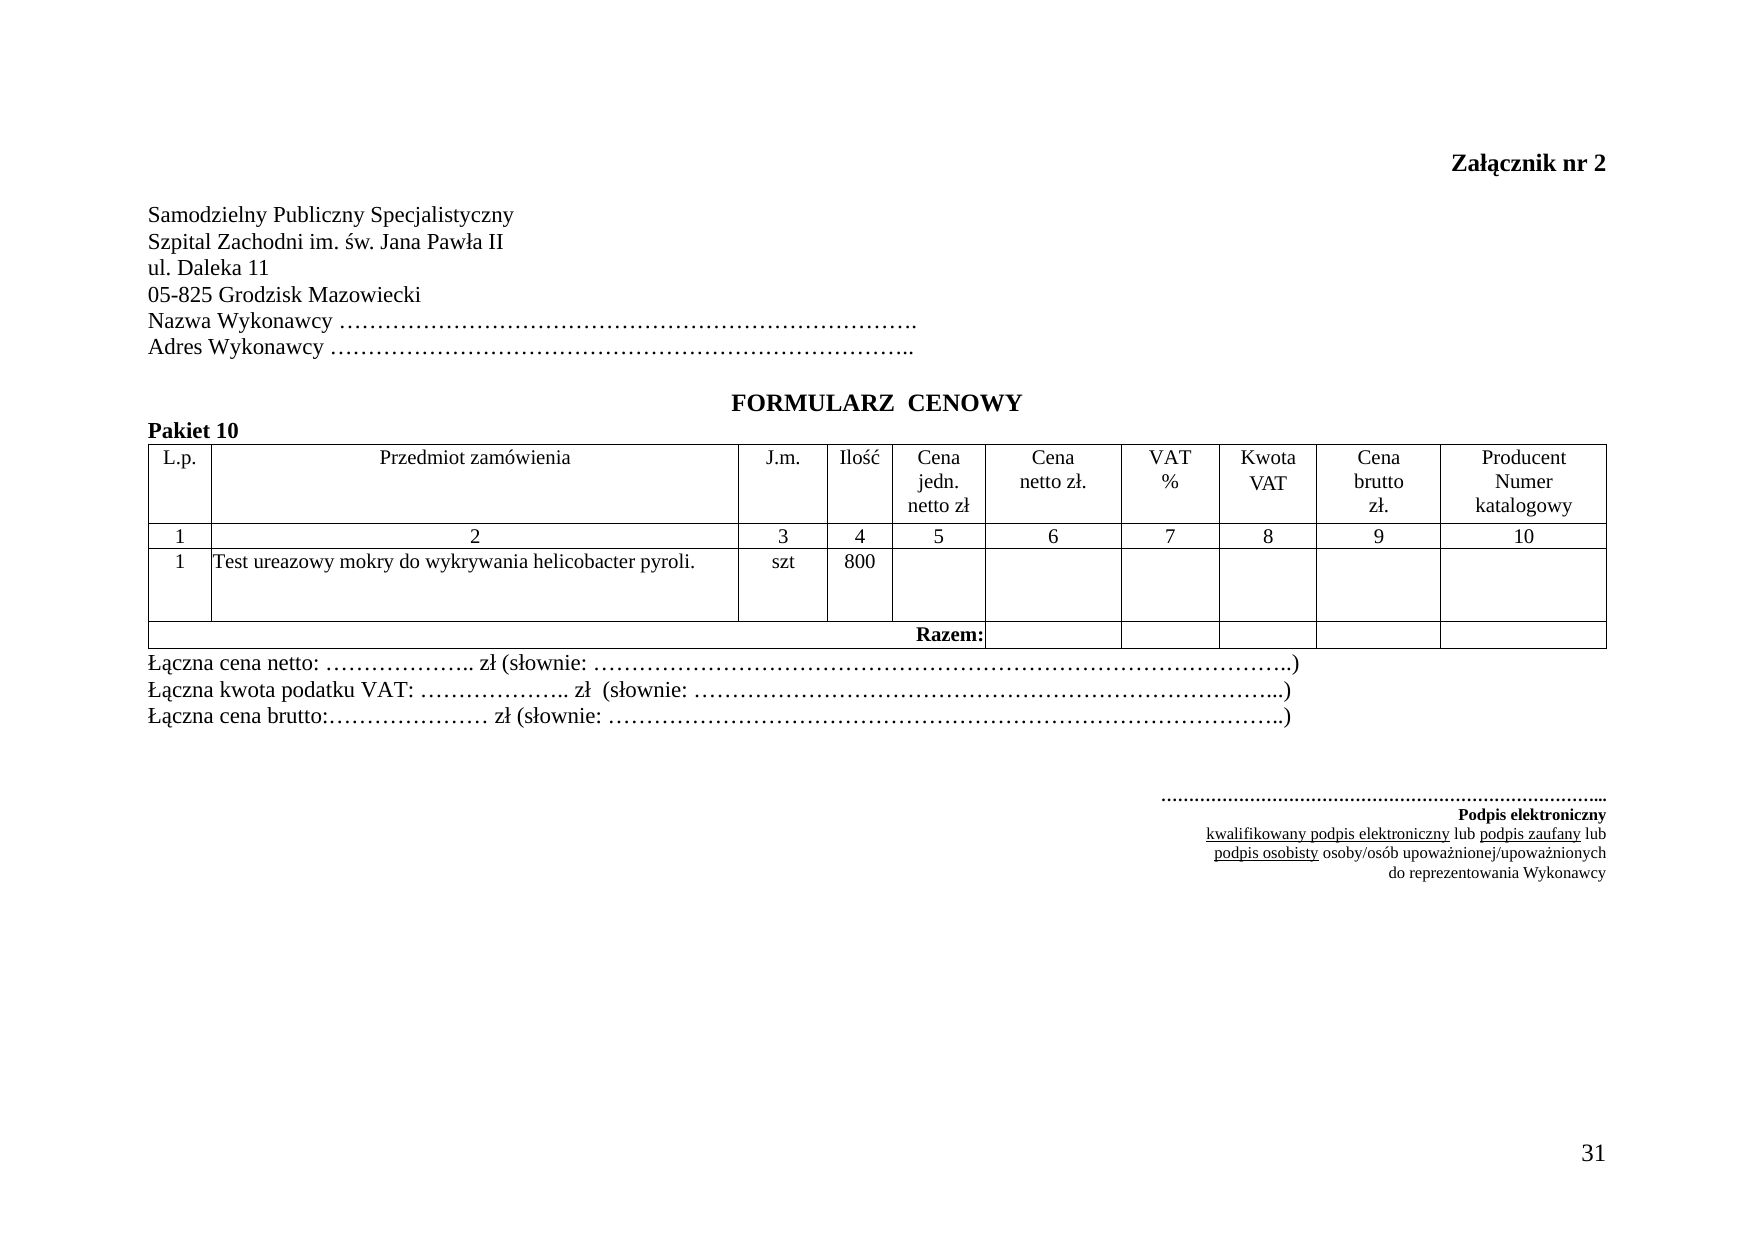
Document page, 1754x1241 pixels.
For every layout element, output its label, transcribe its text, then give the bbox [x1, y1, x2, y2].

text Pakiet 10 [148, 417, 1606, 443]
text ……………………………………………………………………... [679, 786, 1606, 805]
table_cell 5 [893, 524, 985, 548]
table_cell Test ureazowy mokry do wykrywania helicobacter pyroli. [212, 549, 738, 621]
table_cell [1220, 549, 1316, 621]
table_cell 6 [986, 524, 1121, 548]
text FORMULARZ CENOWY [148, 388, 1606, 417]
table_header Producent Numer katalogowy [1441, 445, 1606, 522]
table_cell [1122, 622, 1219, 648]
table_header Cena brutto zł. [1317, 445, 1440, 522]
table_cell 2 [212, 524, 738, 548]
table_cell [1220, 622, 1316, 648]
table_cell 8 [1220, 524, 1316, 548]
table_header L.p. [149, 445, 211, 522]
table_cell 4 [828, 524, 892, 548]
table_cell 3 [739, 524, 827, 548]
table_header J.m. [739, 445, 827, 522]
table_cell 7 [1122, 524, 1219, 548]
table_cell [1122, 549, 1219, 621]
table_cell 1 [149, 549, 211, 621]
text Łączna cena netto: ……………….. zł (słownie: ………………………………………………………………………………..) [148, 649, 1606, 676]
text Załącznik nr 2 [148, 148, 1606, 176]
text kwalifikowany podpis elektroniczny lub podpis zaufany lub [679, 824, 1606, 843]
table_cell [986, 622, 1121, 648]
text Adres Wykonawcy ………………………………………………………………….. [148, 333, 1606, 360]
table_cell [1317, 622, 1440, 648]
text podpis osobisty osoby/osób upoważnionej/upoważnionych [679, 843, 1606, 862]
table_cell szt [739, 549, 827, 621]
text Łączna kwota podatku VAT: ……………….. zł (słownie: …………………………………………………………………...) [148, 676, 1606, 702]
table_header Kwota VAT [1220, 445, 1316, 522]
table_header Ilość [828, 445, 892, 522]
text Samodzielny Publiczny Specjalistyczny [148, 202, 1606, 228]
table_cell [1317, 549, 1440, 621]
text Szpital Zachodni im. św. Jana Pawła II [148, 228, 1606, 254]
table_cell [986, 549, 1121, 621]
text Nazwa Wykonawcy …………………………………………………………………. [148, 307, 1606, 333]
table_header Cena netto zł. [986, 445, 1121, 522]
table_header Cena jedn. netto zł [893, 445, 985, 522]
table_cell Razem: [149, 622, 985, 648]
table_cell [1441, 549, 1606, 621]
text ul. Daleka 11 [148, 254, 1606, 281]
table_cell 9 [1317, 524, 1440, 548]
text do reprezentowania Wykonawcy [148, 862, 1606, 882]
table_cell 800 [828, 549, 892, 621]
table_cell 1 [149, 524, 211, 548]
table_cell 10 [1441, 524, 1606, 548]
table_cell [893, 549, 985, 621]
text Podpis elektroniczny [679, 805, 1606, 824]
text Łączna cena brutto:………………… zł (słownie: ……………………………………………………………………………..) [148, 702, 1606, 728]
table_cell [1441, 622, 1606, 648]
table_header VAT % [1122, 445, 1219, 522]
text 05-825 Grodzisk Mazowiecki [148, 281, 1606, 307]
table_header Przedmiot zamówienia [212, 445, 738, 522]
